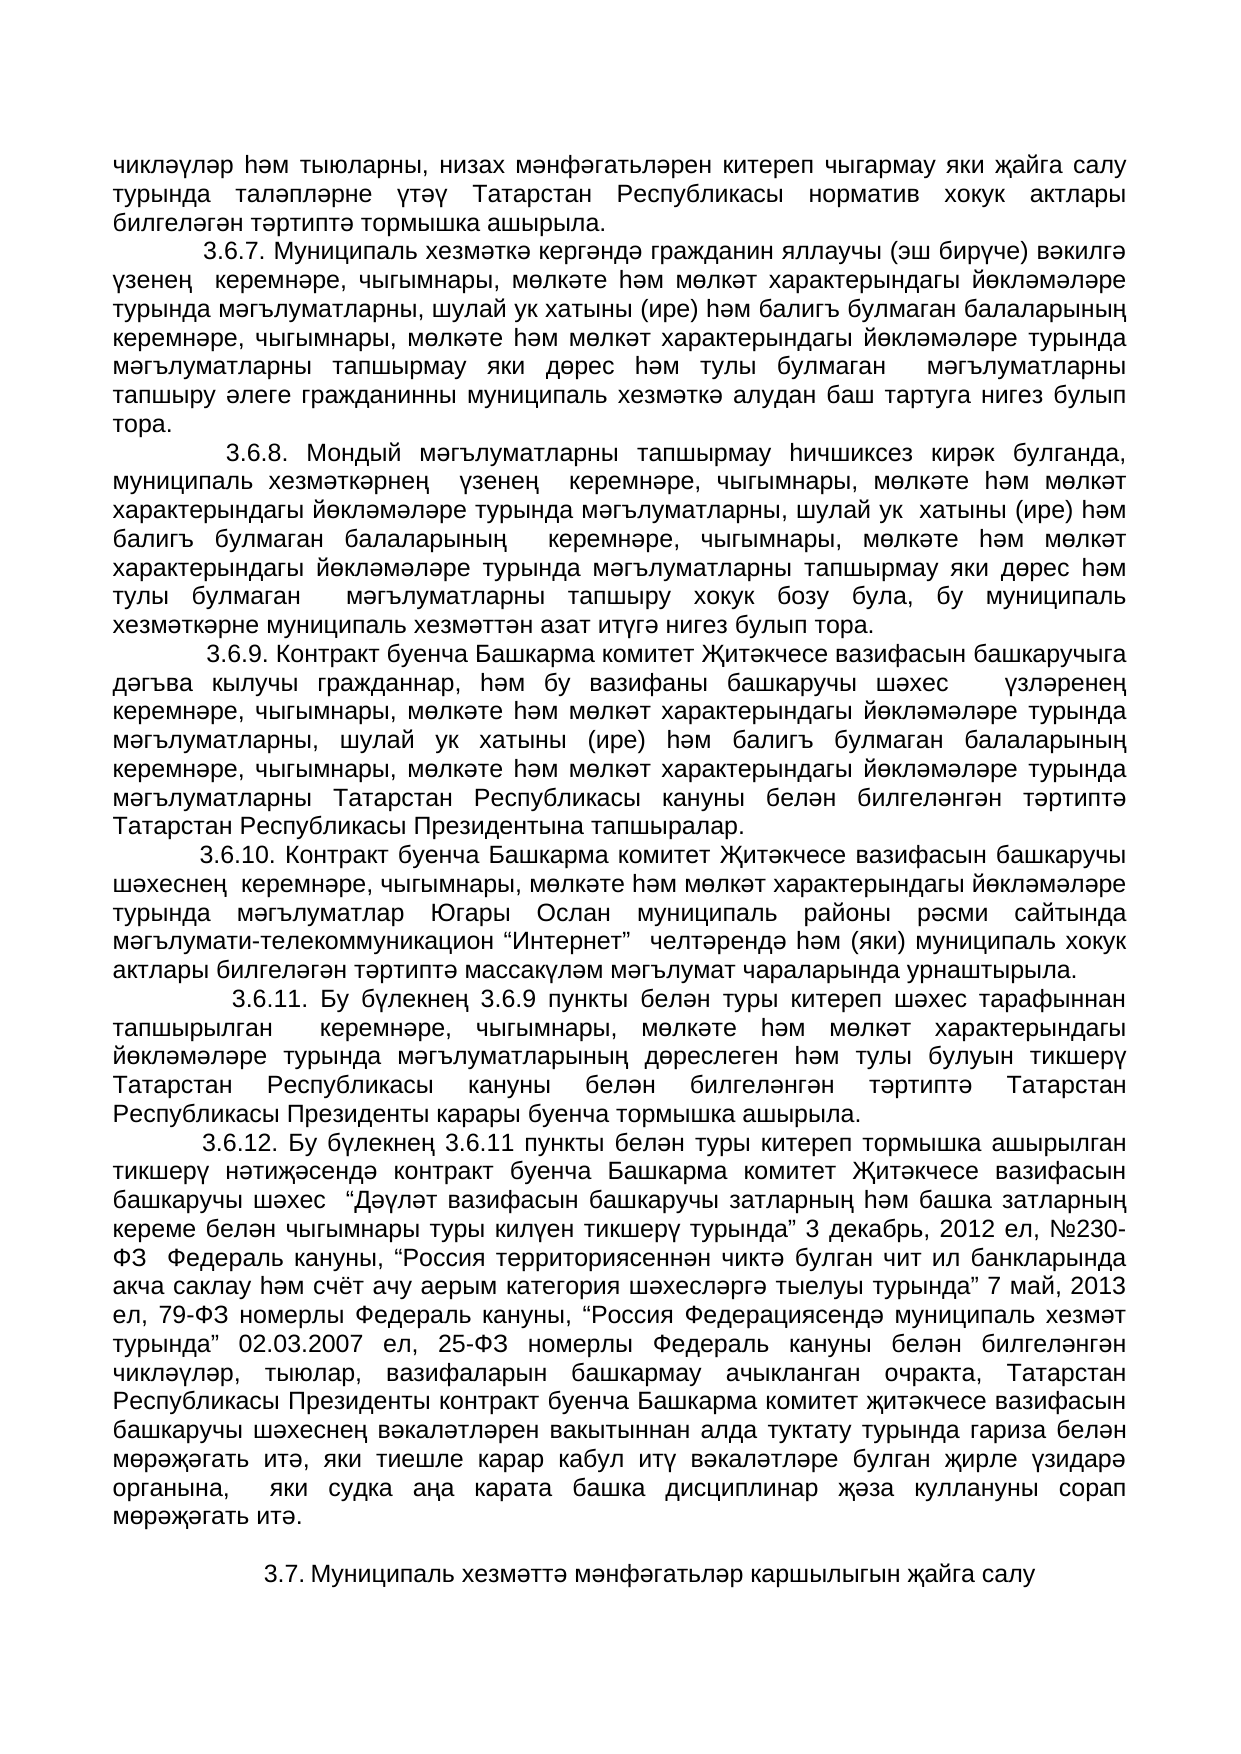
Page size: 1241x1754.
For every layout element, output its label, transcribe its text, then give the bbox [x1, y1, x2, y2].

text 3.6.7. Муниципаль хезмәткә кергәндә гражданин яллаучы (эш бирүче) вәкилгә үзенең керемнәре, чыгымнары, мөлкәте һәм мөлкәт характерындагы йөкләмәләре турында мәгълуматларны, шулай ук хатыны (ире) һәм балигъ булмаган балаларының керемнәре, чыгымнары, мөлкәте һәм мөлкәт характерындагы йөкләмәләре турында мәгълуматларны тапшырмау яки дөрес һәм тулы булмаган мәгълуматларны тапшыру әлеге гражданинны муниципаль хезмәткә алудан баш тартуга нигез булып тора. [112, 236, 1128, 437]
text 3.6.9. Контракт буенча Башкарма комитет Җитәкчесе вазифасын башкаручыга дәгъва кылучы гражданнар, һәм бу вазифаны башкаручы шәхес үзләренең керемнәре, чыгымнары, мөлкәте һәм мөлкәт характерындагы йөкләмәләре турында мәгълуматларны, шулай ук хатыны (ире) һәм балигъ булмаган балаларының керемнәре, чыгымнары, мөлкәте һәм мөлкәт характерындагы йөкләмәләре турында мәгълуматларны Татарстан Республикасы кануны белән билгеләнгән тәртиптә Татарстан Республикасы Президентына тапшыралар. [112, 639, 1128, 840]
text 3.6.8. Мондый мәгълуматларны тапшырмау һичшиксез кирәк булганда, муниципаль хезмәткәрнең үзенең керемнәре, чыгымнары, мөлкәте һәм мөлкәт характерындагы йөкләмәләре турында мәгълуматларны, шулай ук хатыны (ире) һәм балигъ булмаган балаларының керемнәре, чыгымнары, мөлкәте һәм мөлкәт характерындагы йөкләмәләре турында мәгълуматларны тапшырмау яки дөрес һәм тулы булмаган мәгълуматларны тапшыру хокук бозу була, бу муниципаль хезмәткәрне муниципаль хезмәттән азат итүгә нигез булып тора. [112, 437, 1128, 639]
text 3.6.12. Бу бүлекнең 3.6.11 пункты белән туры китереп тормышка ашырылган тикшерү нәтиҗәсендә контракт буенча Башкарма комитет Җитәкчесе вазифасын башкаручы шәхес “Дәүләт вазифасын башкаручы затларның һәм башка затларның кереме белән чыгымнары туры килүен тикшерү турында” 3 декабрь, 2012 ел, №230- ФЗ Федераль кануны, “Россия территориясеннән чиктә булган чит ил банкларында акча саклау һәм счёт ачу аерым категория шәхесләргә тыелуы турында” 7 май, 2013 ел, 79-ФЗ номерлы Федераль кануны, “Россия Федерациясендә муниципаль хезмәт турында” 02.03.2007 ел, 25-ФЗ номерлы Федераль кануны белән билгеләнгән чикләүләр, тыюлар, вазифаларын башкармау ачыкланган очракта, Татарстан Республикасы Президенты контракт буенча Башкарма комитет җитәкчесе вазифасын башкаручы шәхеснең вәкаләтләрен вакытыннан алда туктату турында гариза белән мөрәҗәгать итә, яки тиешле карар кабул итү вәкаләтләре булган җирле үзидарә органына, яки судка аңа карата башка дисциплинар җәза куллануны сорап мөрәҗәгать итә. [112, 1127, 1128, 1530]
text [112, 150, 1128, 236]
text 3.6.11. Бу бүлекнең 3.6.9 пункты белән туры китереп шәхес тарафыннан тапшырылган керемнәре, чыгымнары, мөлкәте һәм мөлкәт характерындагы йөкләмәләре турында мәгълуматларының дөреслеген һәм тулы булуын тикшерү Татарстан Республикасы кануны белән билгеләнгән тәртиптә Татарстан Республикасы Президенты карары буенча тормышка ашырыла. [112, 984, 1128, 1127]
text 3.7. Муниципаль хезмәттә мәнфәгатьләр каршылыгын җайга салу [112, 1559, 1128, 1587]
text 3.6.10. Контракт буенча Башкарма комитет Җитәкчесе вазифасын башкаручы шәхеснең керемнәре, чыгымнары, мөлкәте һәм мөлкәт характерындагы йөкләмәләре турында мәгълуматлар Югары Ослан муниципаль районы рәсми сайтында мәгълумати-телекоммуникацион “Интернет” челтәрендә һәм (яки) муниципаль хокук актлары билгеләгән тәртиптә массакүләм мәгълумат чараларында урнаштырыла. [112, 840, 1128, 984]
